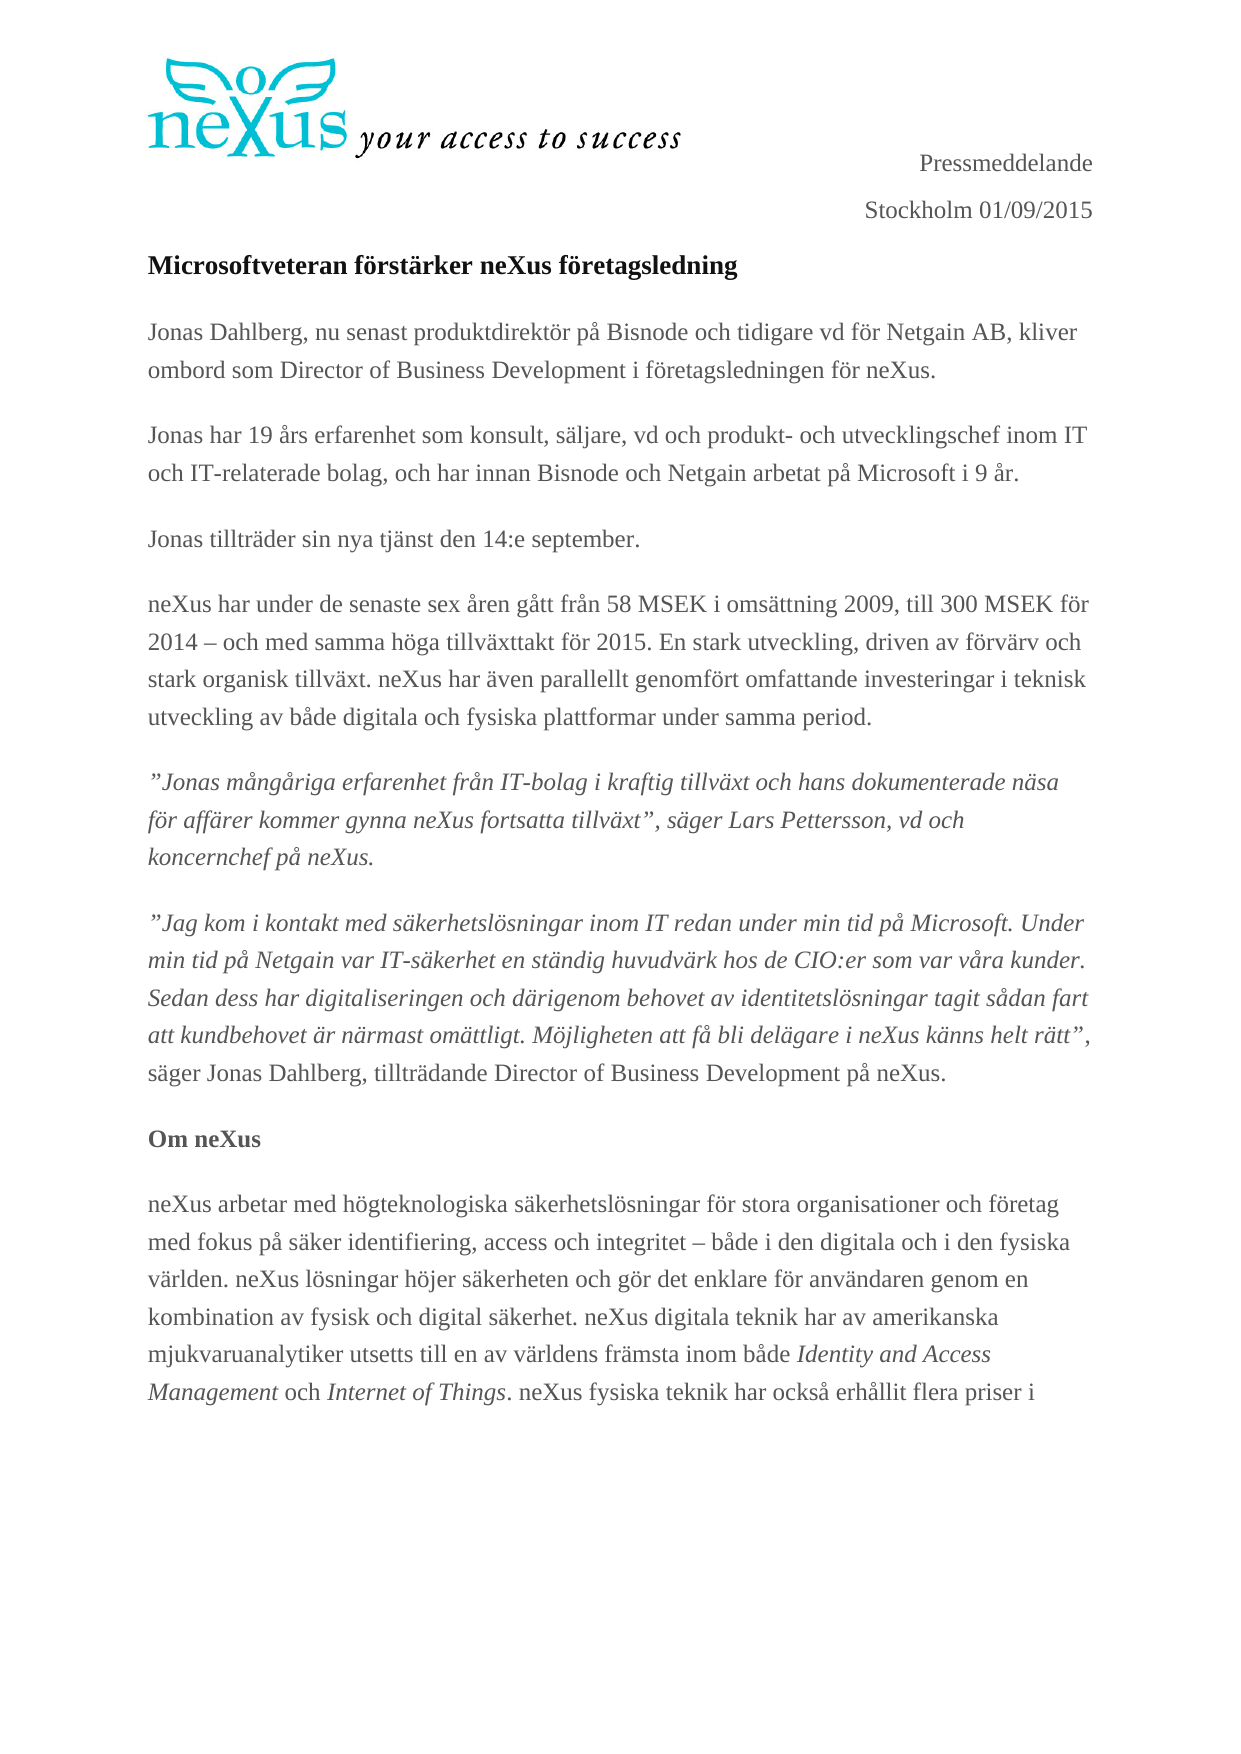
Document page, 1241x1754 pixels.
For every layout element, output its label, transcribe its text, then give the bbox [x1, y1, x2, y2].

text ”Jonas mångåriga erfarenhet från IT-bolag i kraftig tillväxt och hans dokumenterade näsa för affärer kommer gynna neXus fortsatta tillväxt”, säger Lars Pettersson, vd och koncernchef på neXus. [148, 759, 1093, 871]
text Pressmeddelande [148, 148, 1093, 176]
text ”Jag kom i kontakt med säkerhetslösningar inom IT redan under min tid på Microsoft. Under min tid på Netgain var IT-säkerhet en ständig huvudvärk hos de CIO:er som var våra kunder. Sedan dess har digitaliseringen och därigenom behovet av identitetslösningar tagit sådan fart att kundbehovet är närmast omättligt. Möjligheten att få bli delägare i neXus känns helt rätt”, säger Jonas Dahlberg, tillträdande Director of Business Development på neXus. [148, 899, 1093, 1087]
text Jonas tillträder sin nya tjänst den 14:e september. [148, 515, 1093, 552]
text neXus arbetar med högteknologiska säkerhetslösningar för stora organisationer och företag med fokus på säker identifiering, access och integritet – både i den digitala och i den fysiska världen. neXus lösningar höjer säkerheten och gör det enklare för användaren genom en kombination av fysisk och digital säkerhet. neXus digitala teknik har av amerikanska mjukvaruanalytiker utsetts till en av världens främsta inom både Identity and Access Management och Internet of Things. neXus fysiska teknik har också erhållit flera priser i [148, 1181, 1093, 1406]
text Jonas har 19 års erfarenhet som konsult, säljare, vd och produkt- och utvecklingschef inom IT och IT-relaterade bolag, och har innan Bisnode och Netgain arbetat på Microsoft i 9 år. [148, 412, 1093, 487]
text Stockholm 01/09/2015 [148, 195, 1093, 224]
picture [0, 0, 1241, 179]
text Microsoftveteran förstärker neXus företagsledning [148, 243, 1093, 281]
text neXus har under de senaste sex åren gått från 58 MSEK i omsättning 2009, till 300 MSEK för 2014 – och med samma höga tillväxttakt för 2015. En stark utveckling, driven av förvärv och stark organisk tillväxt. neXus har även parallellt genomfört omfattande investeringar i teknisk utveckling av både digitala och fysiska plattformar under samma period. [148, 581, 1093, 731]
text Om neXus [148, 1115, 1093, 1152]
text Jonas Dahlberg, nu senast produktdirektör på Bisnode och tidigare vd för Netgain AB, kliver ombord som Director of Business Development i företagsledningen för neXus. [148, 309, 1093, 384]
